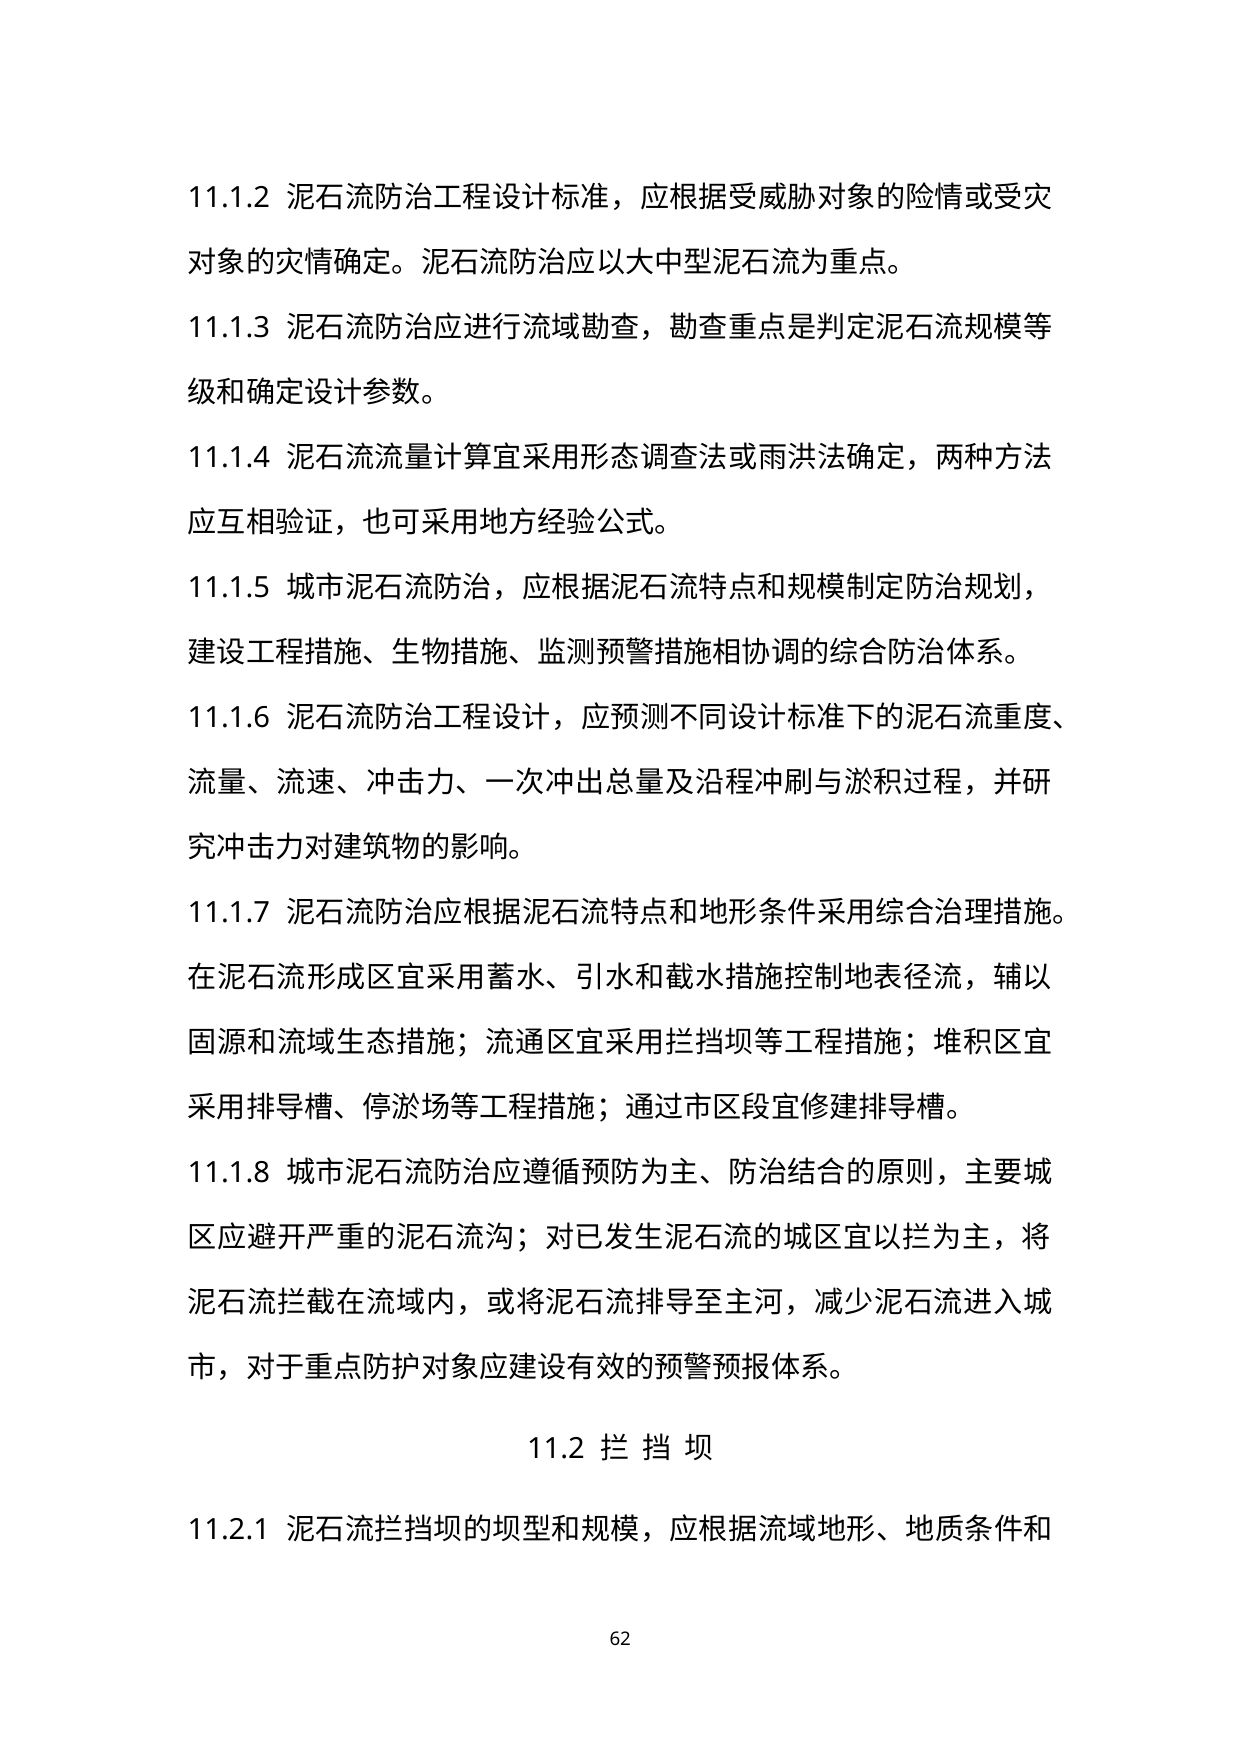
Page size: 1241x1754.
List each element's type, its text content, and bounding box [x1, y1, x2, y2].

text 11.1.3 泥石流防治应进行流域勘查，勘查重点是判定泥石流规模等级和确定设计参数。 [187, 292, 1053, 422]
text 11.1.8 城市泥石流防治应遵循预防为主、防治结合的原则，主要城区应避开严重的泥石流沟；对已发生泥石流的城区宜以拦为主，将泥石流拦截在流域内，或将泥石流排导至主河，减少泥石流进入城市，对于重点防护对象应建设有效的预警预报体系。 [187, 1137, 1053, 1397]
text 11.1.6 泥石流防治工程设计，应预测不同设计标准下的泥石流重度、流量、流速、冲击力、一次冲出总量及沿程冲刷与淤积过程，并研究冲击力对建筑物的影响。 [187, 682, 1053, 877]
text 11.1.2 泥石流防治工程设计标准，应根据受威胁对象的险情或受灾对象的灾情确定。泥石流防治应以大中型泥石流为重点。 [187, 162, 1053, 292]
subtitle 11.2 拦 挡 坝 [187, 1413, 1053, 1478]
text 11.1.4 泥石流流量计算宜采用形态调查法或雨洪法确定，两种方法应互相验证，也可采用地方经验公式。 [187, 422, 1053, 552]
text 11.1.5 城市泥石流防治，应根据泥石流特点和规模制定防治规划，建设工程措施、生物措施、监测预警措施相协调的综合防治体系。 [187, 552, 1053, 682]
text 11.1.7 泥石流防治应根据泥石流特点和地形条件采用综合治理措施。在泥石流形成区宜采用蓄水、引水和截水措施控制地表径流，辅以固源和流域生态措施；流通区宜采用拦挡坝等工程措施；堆积区宜采用排导槽、停淤场等工程措施；通过市区段宜修建排导槽。 [187, 877, 1053, 1137]
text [187, 1494, 1053, 1559]
